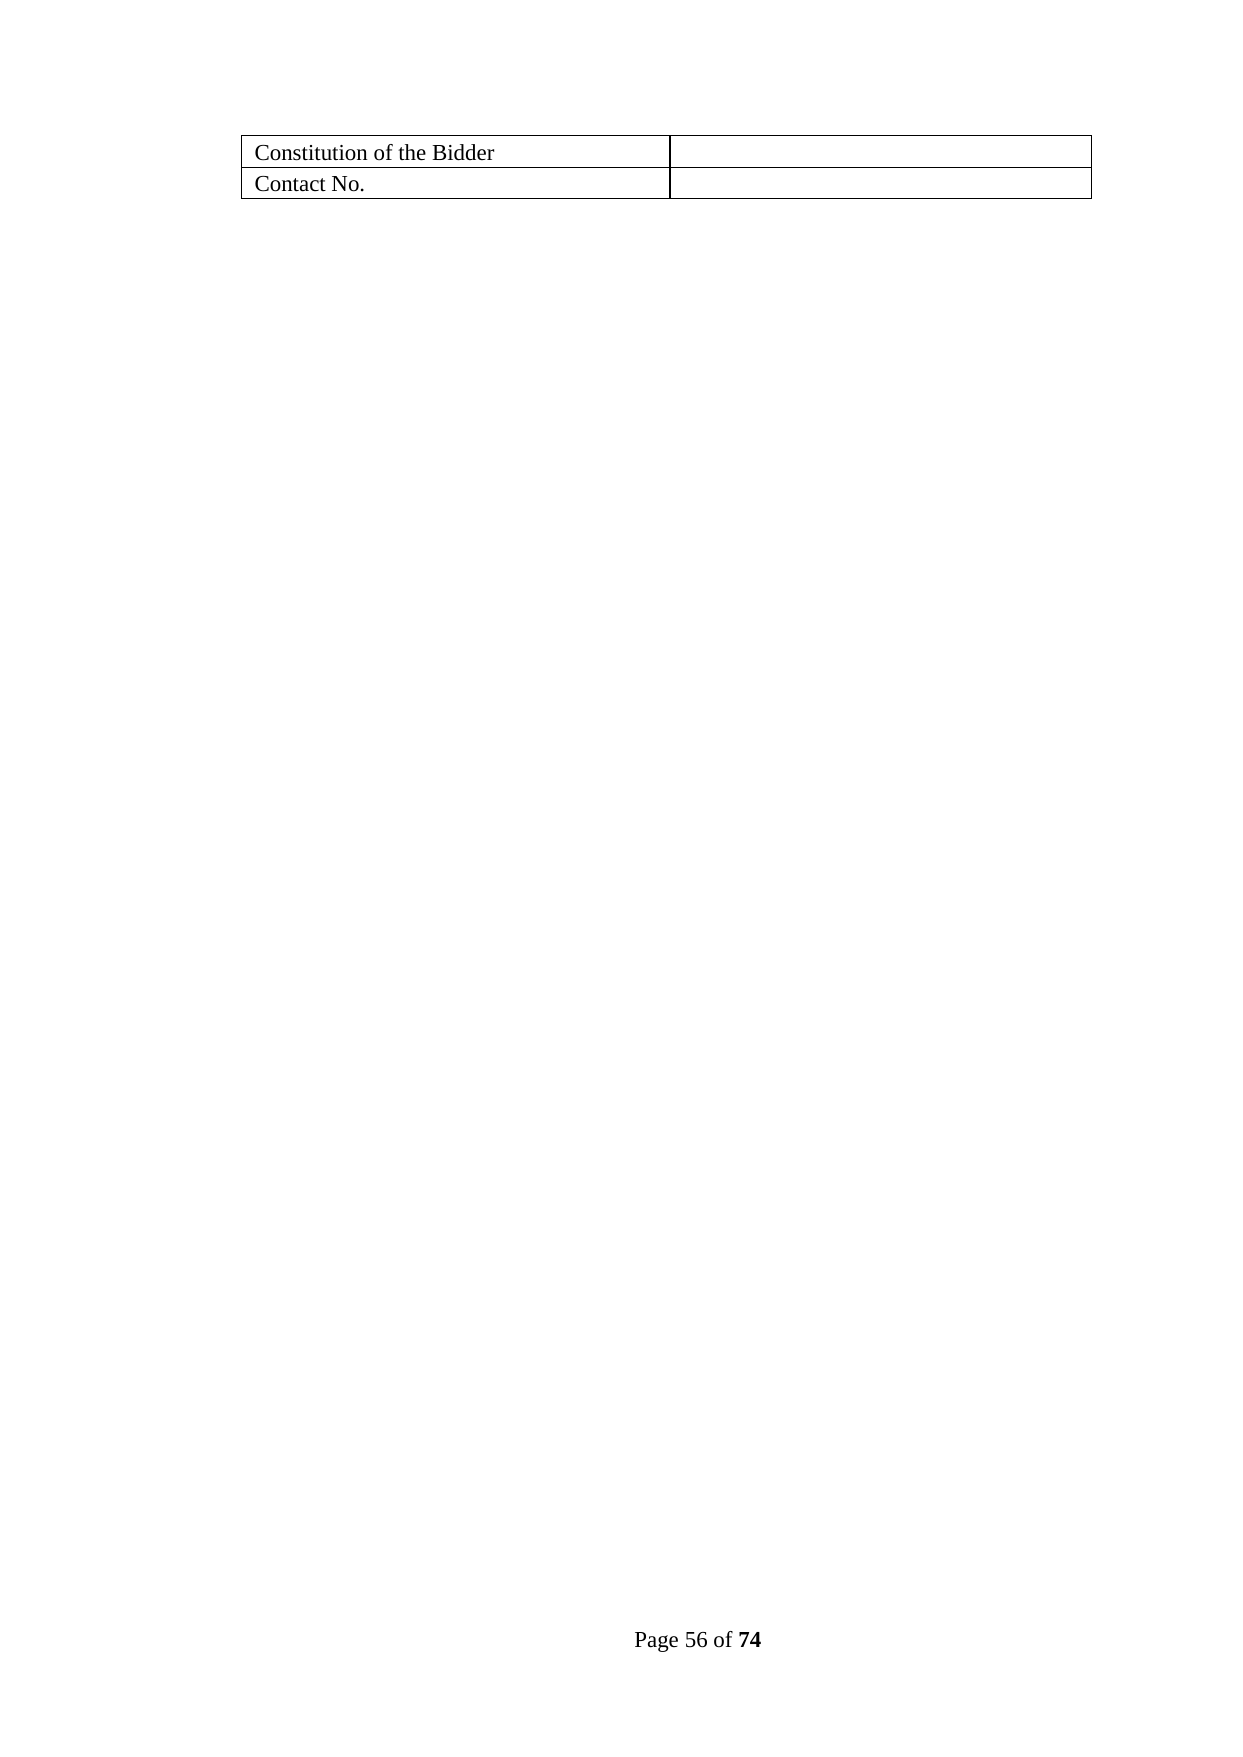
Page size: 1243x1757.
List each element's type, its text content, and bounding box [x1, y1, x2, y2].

table_cell Constitution of the Bidder [242, 136, 669, 167]
table_cell [671, 136, 1091, 167]
table_cell Contact No. [242, 168, 669, 198]
table_cell [671, 168, 1091, 198]
